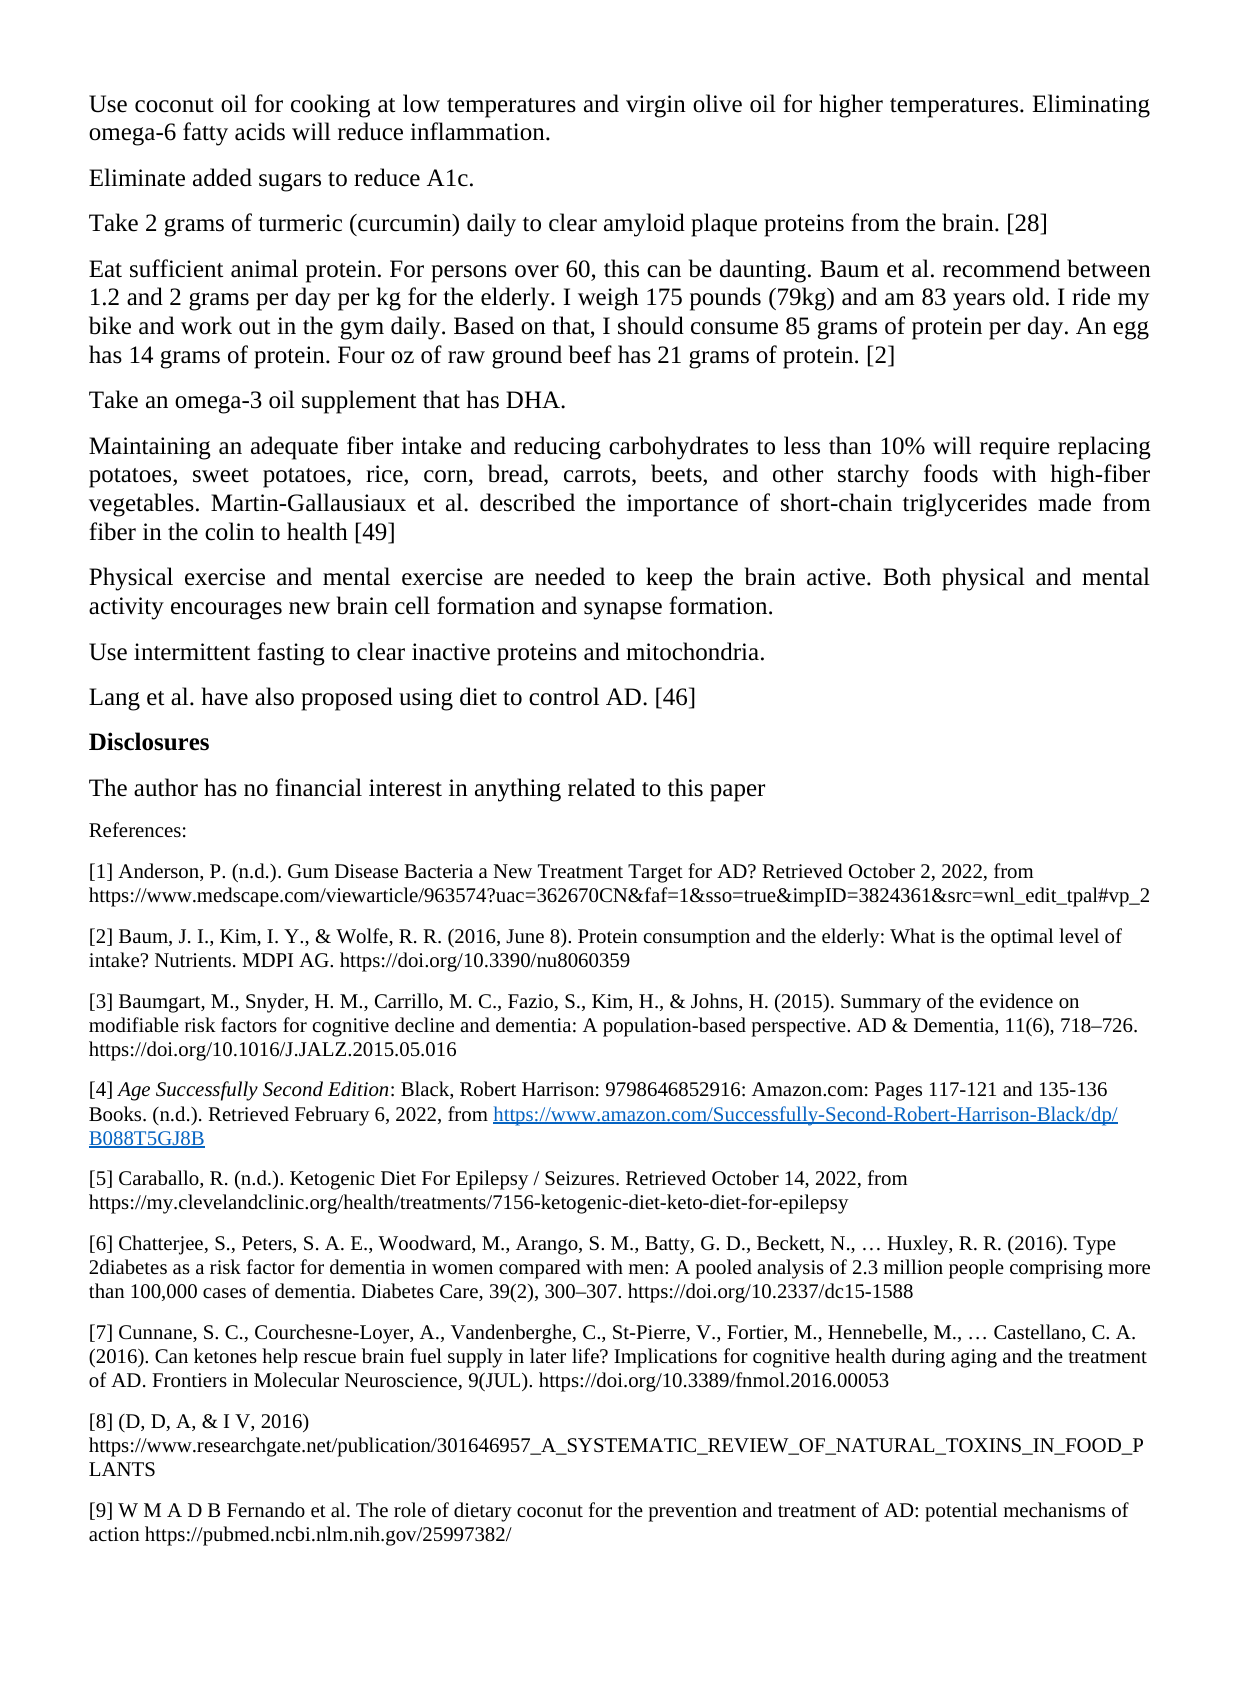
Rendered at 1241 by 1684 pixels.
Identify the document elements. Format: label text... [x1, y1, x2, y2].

text Use intermittent fasting to clear inactive proteins and mitochondria. [89, 637, 1152, 665]
text [5] Caraballo, R. (n.d.). Ketogenic Diet For Epilepsy / Seizures. Retrieved October 14, 2022, from https://my.clevelandclinic.org/health/treatments/7156-ketogenic-diet-keto-diet-for-epilepsy [89, 1166, 1152, 1214]
text [8] (D, D, A, & I V, 2016) https://www.researchgate.net/publication/301646957_A_SYSTEMATIC_REVIEW_OF_NATURAL_TOXINS_IN_FOOD_PLANTS [89, 1409, 1152, 1481]
text Take an omega-3 oil supplement that has DHA. [89, 385, 1152, 414]
text Eliminate added sugars to reduce A1c. [89, 163, 1152, 192]
text Disclosures [89, 727, 1152, 756]
text [4] Age Successfully Second Edition: Black, Robert Harrison: 9798646852916: Amazon.com: Pages 117-121 and 135-136 Books. (n.d.). Retrieved February 6, 2022, from https://www.amazon.com/Successfully-Second-Robert-Harrison-Black/dp/B088T5GJ8B [89, 1077, 1152, 1149]
text The author has no financial interest in anything related to this paper [89, 773, 1152, 802]
text Use coconut oil for cooking at low temperatures and virgin olive oil for higher temperatures. Eliminating omega-6 fatty acids will reduce inflammation. [89, 89, 1152, 146]
text Maintaining an adequate fiber intake and reducing carbohydrates to less than 10% will require replacing potatoes, sweet potatoes, rice, corn, bread, carrots, beets, and other starchy foods with high-fiber vegetables. Martin-Gallausiaux et al. described the importance of short-chain triglycerides made from fiber in the colin to health [49] [89, 431, 1152, 546]
text [2] Baum, J. I., Kim, I. Y., & Wolfe, R. R. (2016, June 8). Protein consumption and the elderly: What is the optimal level of intake? Nutrients. MDPI AG. https://doi.org/10.3390/nu8060359 [89, 924, 1152, 972]
text Take 2 grams of turmeric (curcumin) daily to clear amyloid plaque proteins from the brain. [28] [89, 208, 1152, 237]
text Eat sufficient animal protein. For persons over 60, this can be daunting. Baum et al. recommend between 1.2 and 2 grams per day per kg for the elderly. I weigh 175 pounds (79kg) and am 83 years old. I ride my bike and work out in the gym daily. Based on that, I should consume 85 grams of protein per day. An egg has 14 grams of protein. Four oz of raw ground beef has 21 grams of protein. [2] [89, 254, 1152, 369]
text [7] Cunnane, S. C., Courchesne-Loyer, A., Vandenberghe, C., St-Pierre, V., Fortier, M., Hennebelle, M., … Castellano, C. A. (2016). Can ketones help rescue brain fuel supply in later life? Implications for cognitive health during aging and the treatment of AD. Frontiers in Molecular Neuroscience, 9(JUL). https://doi.org/10.3389/fnmol.2016.00053 [89, 1320, 1152, 1392]
text [3] Baumgart, M., Snyder, H. M., Carrillo, M. C., Fazio, S., Kim, H., & Johns, H. (2015). Summary of the evidence on modifiable risk factors for cognitive decline and dementia: A population-based perspective. AD & Dementia, 11(6), 718–726. https://doi.org/10.1016/J.JALZ.2015.05.016 [89, 988, 1152, 1061]
text References: [89, 818, 1152, 842]
text [9] W M A D B Fernando et al. The role of dietary coconut for the prevention and treatment of AD: potential mechanisms of action https://pubmed.ncbi.nlm.nih.gov/25997382/ [89, 1498, 1152, 1546]
text [1] Anderson, P. (n.d.). Gum Disease Bacteria a New Treatment Target for AD? Retrieved October 2, 2022, from https://www.medscape.com/viewarticle/963574?uac=362670CN&faf=1&sso=true&impID=3824361&src=wnl_edit_tpal#vp_2 [89, 859, 1152, 907]
text Physical exercise and mental exercise are needed to keep the brain active. Both physical and mental activity encourages new brain cell formation and synapse formation. [89, 562, 1152, 620]
text [6] Chatterjee, S., Peters, S. A. E., Woodward, M., Arango, S. M., Batty, G. D., Beckett, N., … Huxley, R. R. (2016). Type 2diabetes as a risk factor for dementia in women compared with men: A pooled analysis of 2.3 million people comprising more than 100,000 cases of dementia. Diabetes Care, 39(2), 300–307. https://doi.org/10.2337/dc15-1588 [89, 1231, 1152, 1303]
text Lang et al. have also proposed using diet to control AD. [46] [89, 682, 1152, 711]
